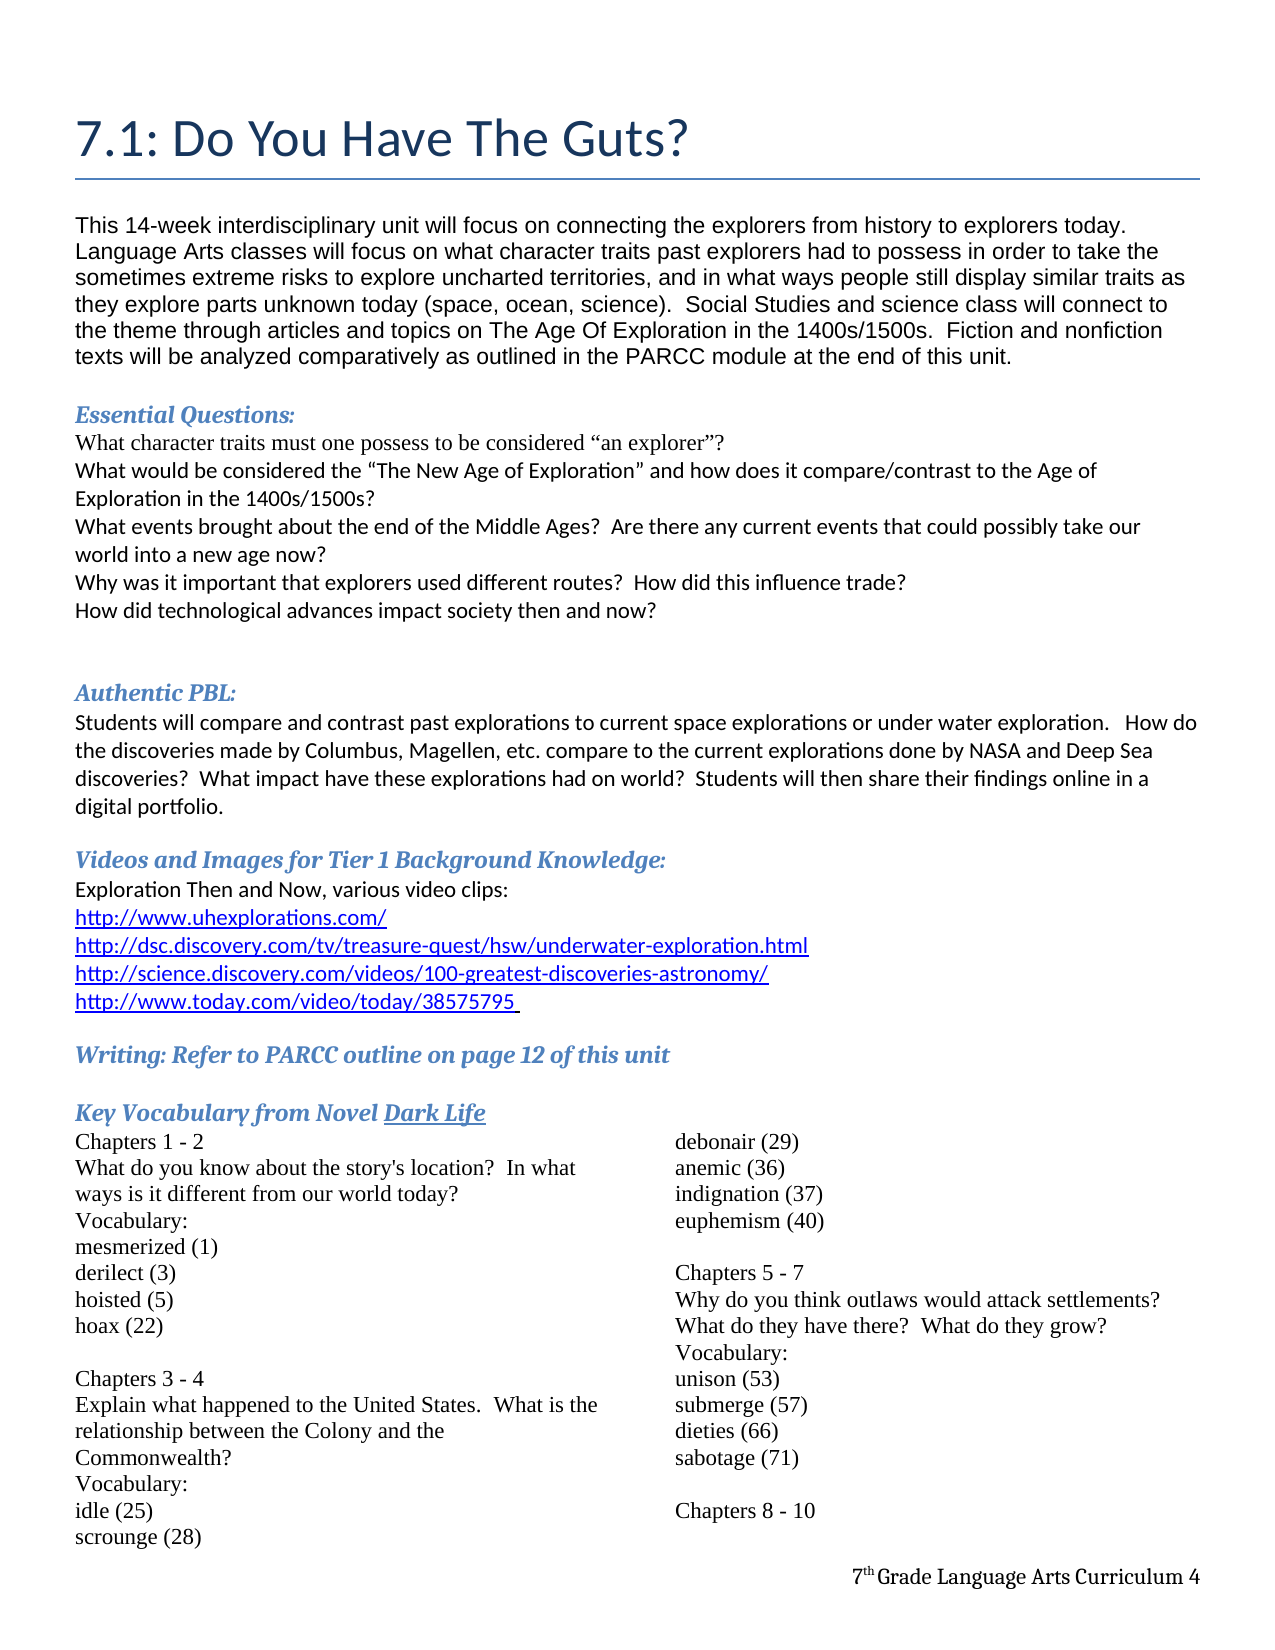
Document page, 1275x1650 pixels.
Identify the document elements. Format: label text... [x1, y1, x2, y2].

list Why was it important that explorers used different routes? How did this influence trade? [75, 568, 1200, 596]
text http://www.today.com/video/today/38575795 [75, 987, 1200, 1015]
text Essential Questions: [75, 401, 1200, 429]
text scrounge (28) [75, 1523, 600, 1549]
text euphemism (40) [675, 1207, 1200, 1233]
text unison (53) [675, 1365, 1200, 1391]
text hoax (22) [75, 1312, 600, 1338]
text Vocabulary: [675, 1338, 1200, 1365]
list What would be considered the “The New Age of Exploration” and how does it compare/contrast to the Age of Exploration in the 1400s/1500s? [75, 456, 1200, 512]
list What events brought about the end of the Middle Ages? Are there any current events that could possibly take our world into a new age now? [75, 512, 1200, 568]
text sabotage (71) [675, 1444, 1200, 1470]
text idle (25) [75, 1497, 600, 1523]
text Vocabulary: [75, 1470, 600, 1497]
text This 14-week interdisciplinary unit will focus on connecting the explorers from history to explorers today. Language Arts classes will focus on what character traits past explorers had to possess in order to take the sometimes extreme risks to explore uncharted territories, and in what ways people still display similar traits as they explore parts unknown today (space, ocean, science). Social Studies and science class will connect to the theme through articles and topics on The Age Of Exploration in the 1400s/1500s. Fiction and nonfiction texts will be analyzed comparatively as outlined in the PARCC module at the end of this unit. [75, 212, 1200, 398]
text Key Vocabulary from Novel Dark Life [75, 1099, 1200, 1128]
text derilect (3) [75, 1259, 600, 1286]
text anemic (36) [675, 1154, 1200, 1180]
text debonair (29) [675, 1128, 1200, 1154]
text Authentic PBL: [75, 679, 1200, 708]
list What character traits must one possess to be considered “an explorer”? [75, 429, 1200, 456]
text submerge (57) [675, 1391, 1200, 1418]
text Writing: Refer to PARCC outline on page 12 of this unit [75, 1041, 1200, 1070]
text Chapters 8 - 10 [675, 1497, 1200, 1523]
text hoisted (5) [75, 1286, 600, 1312]
text mesmerized (1) [75, 1233, 600, 1259]
text dieties (66) [675, 1418, 1200, 1444]
text indignation (37) [675, 1180, 1200, 1207]
text Vocabulary: [75, 1207, 600, 1233]
text What do you know about the story's location? In what ways is it different from our world today? [75, 1154, 600, 1207]
title 7.1: Do You Have The Guts? [75, 104, 1200, 178]
text Students will compare and contrast past explorations to current space explorations or under water exploration. How do the discoveries made by Columbus, Magellen, etc. compare to the current explorations done by NASA and Deep Sea discoveries? What impact have these explorations had on world? Students will then share their findings online in a digital portfolio. [75, 708, 1200, 846]
text Videos and Images for Tier 1 Background Knowledge: Exploration Then and Now, various video clips: http://www.uhexplorations.com/ http://dsc.discovery.com/tv/treasure-quest/hsw/underwater-exploration.html http://science.discovery.com/videos/100-greatest-discoveries-astronomy/ [75, 846, 1200, 987]
list How did technological advances impact society then and now? [75, 596, 1200, 624]
text Explain what happened to the United States. What is the relationship between the Colony and the Commonwealth? [75, 1391, 600, 1470]
text Chapters 1 - 2 [75, 1128, 600, 1154]
text Why do you think outlaws would attack settlements? What do they have there? What do they grow? [675, 1286, 1200, 1338]
text Chapters 5 - 7 [675, 1259, 1200, 1286]
text Chapters 3 - 4 [75, 1365, 600, 1391]
